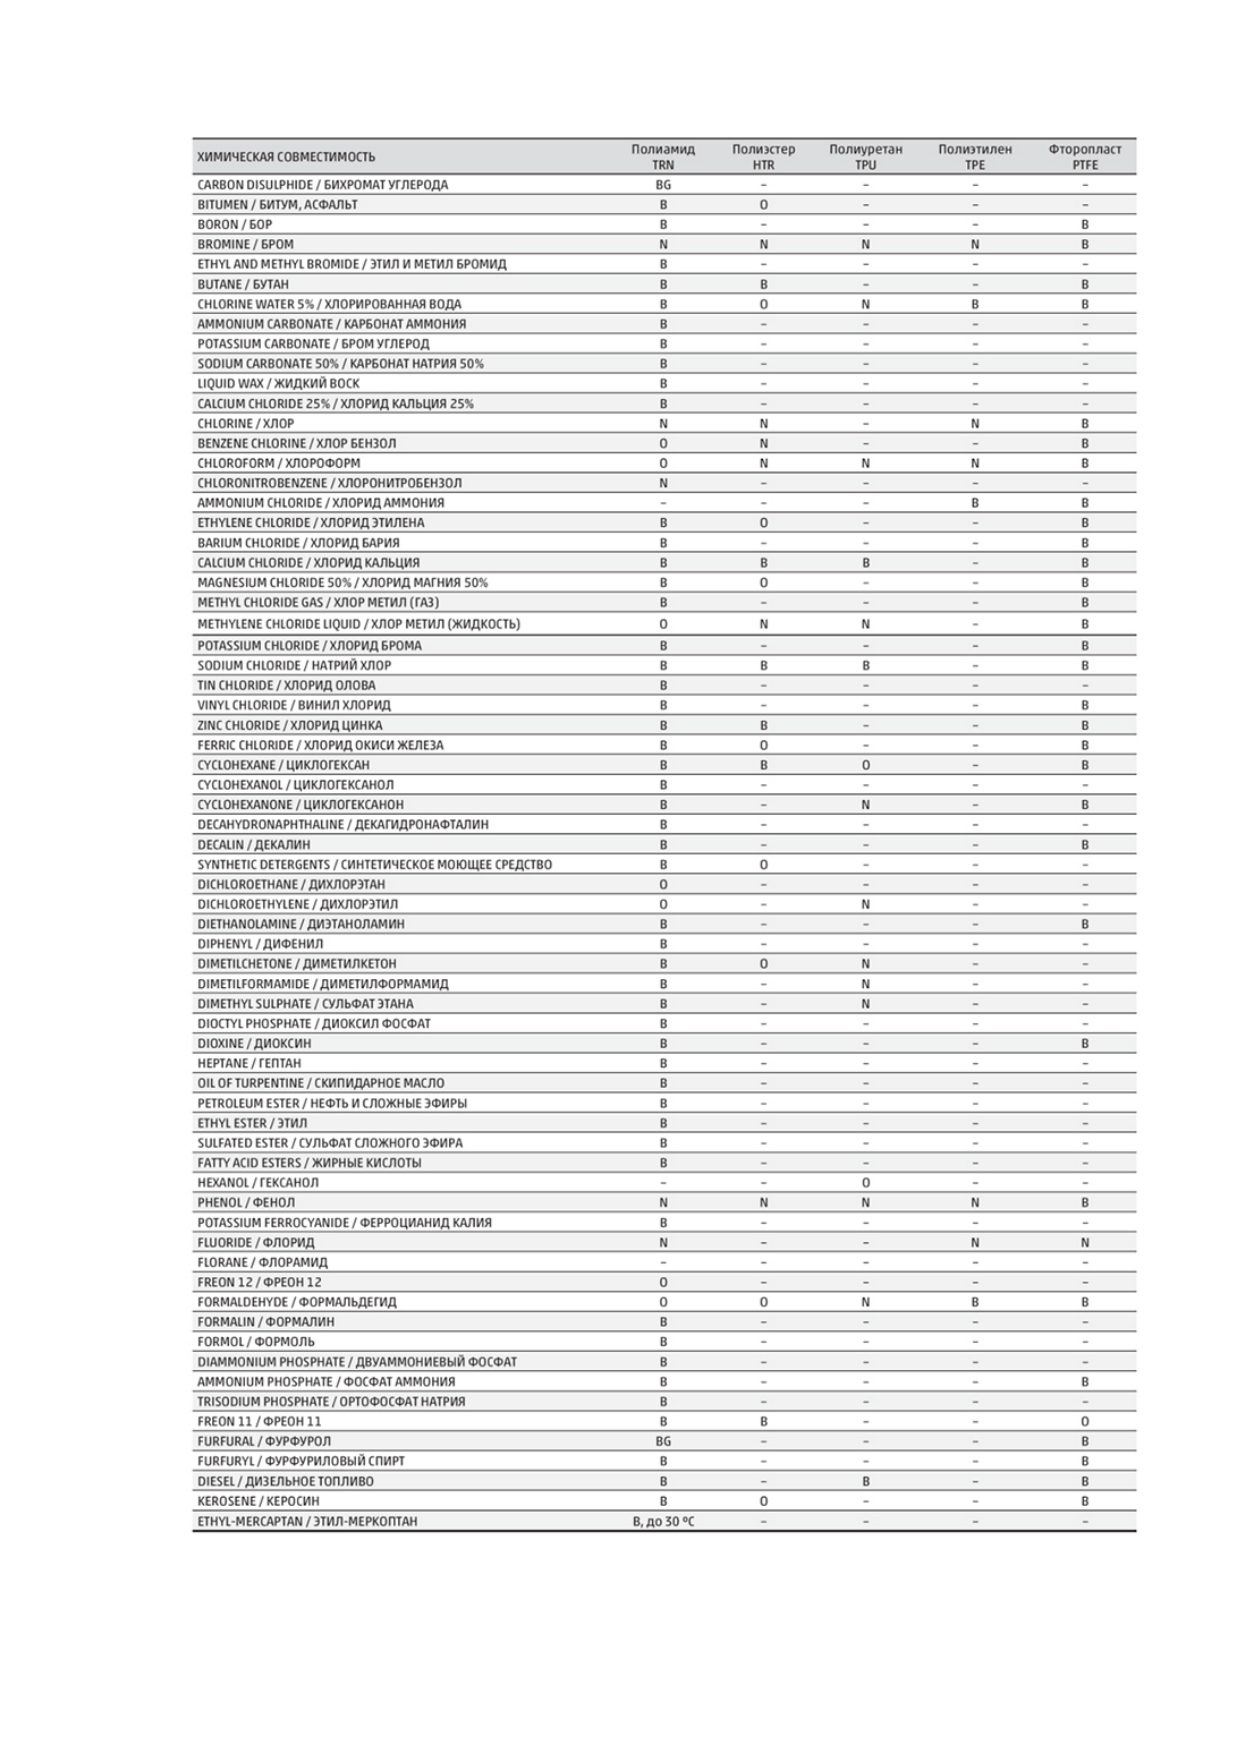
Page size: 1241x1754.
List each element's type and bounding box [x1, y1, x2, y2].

picture [177, 118, 1152, 1557]
